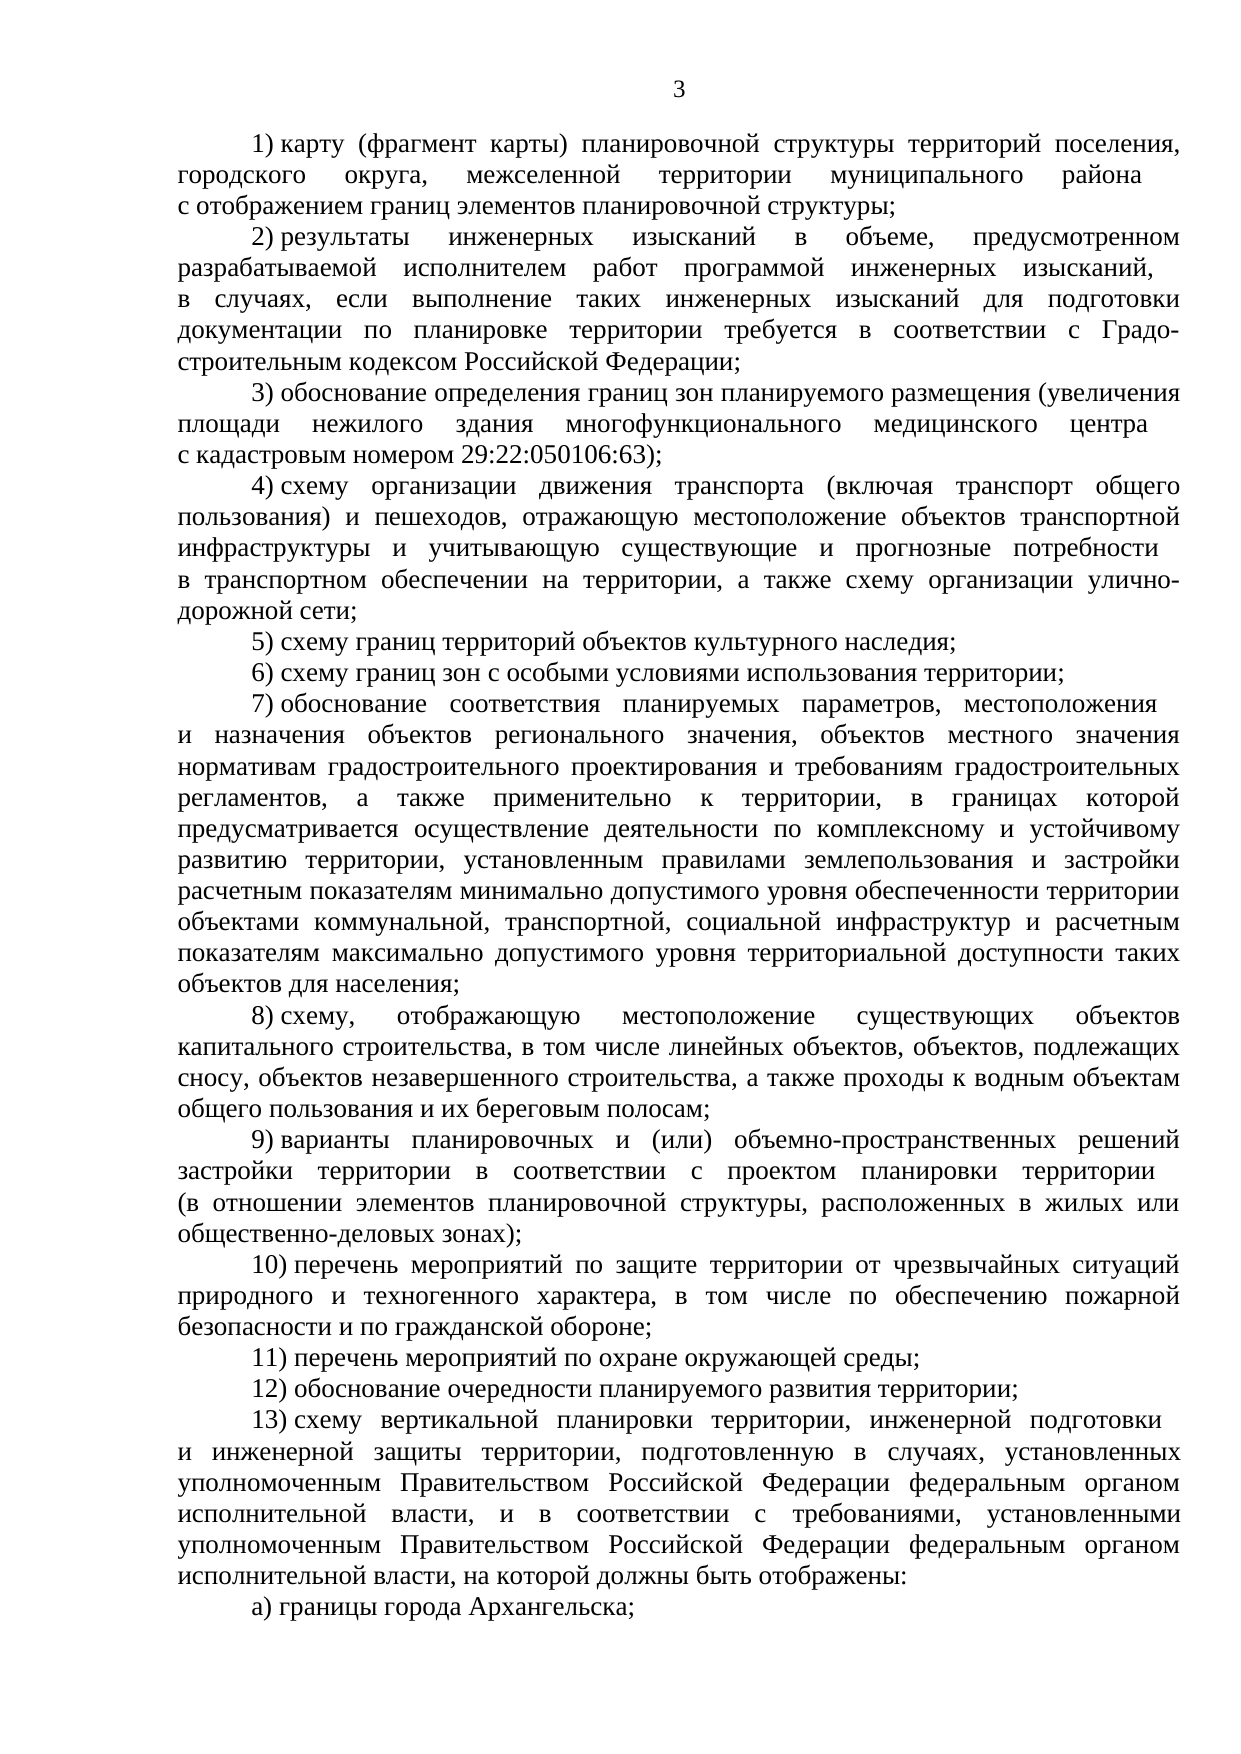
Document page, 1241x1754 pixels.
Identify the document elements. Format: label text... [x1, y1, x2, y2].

text 5) схему границ территорий объектов культурного наследия; [177, 625, 1181, 656]
text 11) перечень мероприятий по охране окружающей среды; [177, 1341, 1181, 1372]
text 2) результаты инженерных изысканий в объеме, предусмотренном разрабатываемой исполнителем работ программой инженерных изысканий, в случаях, если выполнение таких инженерных изысканий для подготовки документации по планировке территории требуется в соответствии с Градо-строительным кодексом Российской Федерации; [177, 220, 1181, 376]
text 6) схему границ зон с особыми условиями использования территории; [177, 656, 1181, 687]
text 13) схему вертикальной планировки территории, инженерной подготовки и инженерной защиты территории, подготовленную в случаях, установленных уполномоченным Правительством Российской Федерации федеральным органом исполнительной власти, и в соответствии с требованиями, установленными уполномоченным Правительством Российской Федерации федеральным органом исполнительной власти, на которой должны быть отображены: [177, 1404, 1181, 1591]
text 7) обоснование соответствия планируемых параметров, местоположения и назначения объектов регионального значения, объектов местного значения нормативам градостроительного проектирования и требованиям градостроительных регламентов, а также применительно к территории, в границах которой предусматривается осуществление деятельности по комплексному и устойчивому развитию территории, установленным правилами землепользования и застройки расчетным показателям минимально допустимого уровня обеспеченности территории объектами коммунальной, транспортной, социальной инфраструктур и расчетным показателям максимально допустимого уровня территориальной доступности таких объектов для населения; [177, 687, 1181, 999]
text 3) обоснование определения границ зон планируемого размещения (увеличения площади нежилого здания многофункционального медицинского центра с кадастровым номером 29:22:050106:63); [177, 376, 1181, 469]
text 8) схему, отображающую местоположение существующих объектов капитального строительства, в том числе линейных объектов, объектов, подлежащих сносу, объектов незавершенного строительства, а также проходы к водным объектам общего пользования и их береговым полосам; [177, 999, 1181, 1123]
text 12) обоснование очередности планируемого развития территории; [177, 1372, 1181, 1404]
text 1) карту (фрагмент карты) планировочной структуры территорий поселения, городского округа, межселенной территории муниципального района с отображением границ элементов планировочной структуры; [177, 127, 1181, 220]
text а) границы города Архангельска; [177, 1591, 1181, 1622]
text 9) варианты планировочных и (или) объемно-пространственных решений застройки территории в соответствии с проектом планировки территории (в отношении элементов планировочной структуры, расположенных в жилых или общественно-деловых зонах); [177, 1123, 1181, 1248]
text 10) перечень мероприятий по защите территории от чрезвычайных ситуаций природного и техногенного характера, в том числе по обеспечению пожарной безопасности и по гражданской обороне; [177, 1248, 1181, 1341]
text 4) схему организации движения транспорта (включая транспорт общего пользования) и пешеходов, отражающую местоположение объектов транспортной инфраструктуры и учитывающую существующие и прогнозные потребности в транспортном обеспечении на территории, а также схему организации улично-дорожной сети; [177, 469, 1181, 625]
